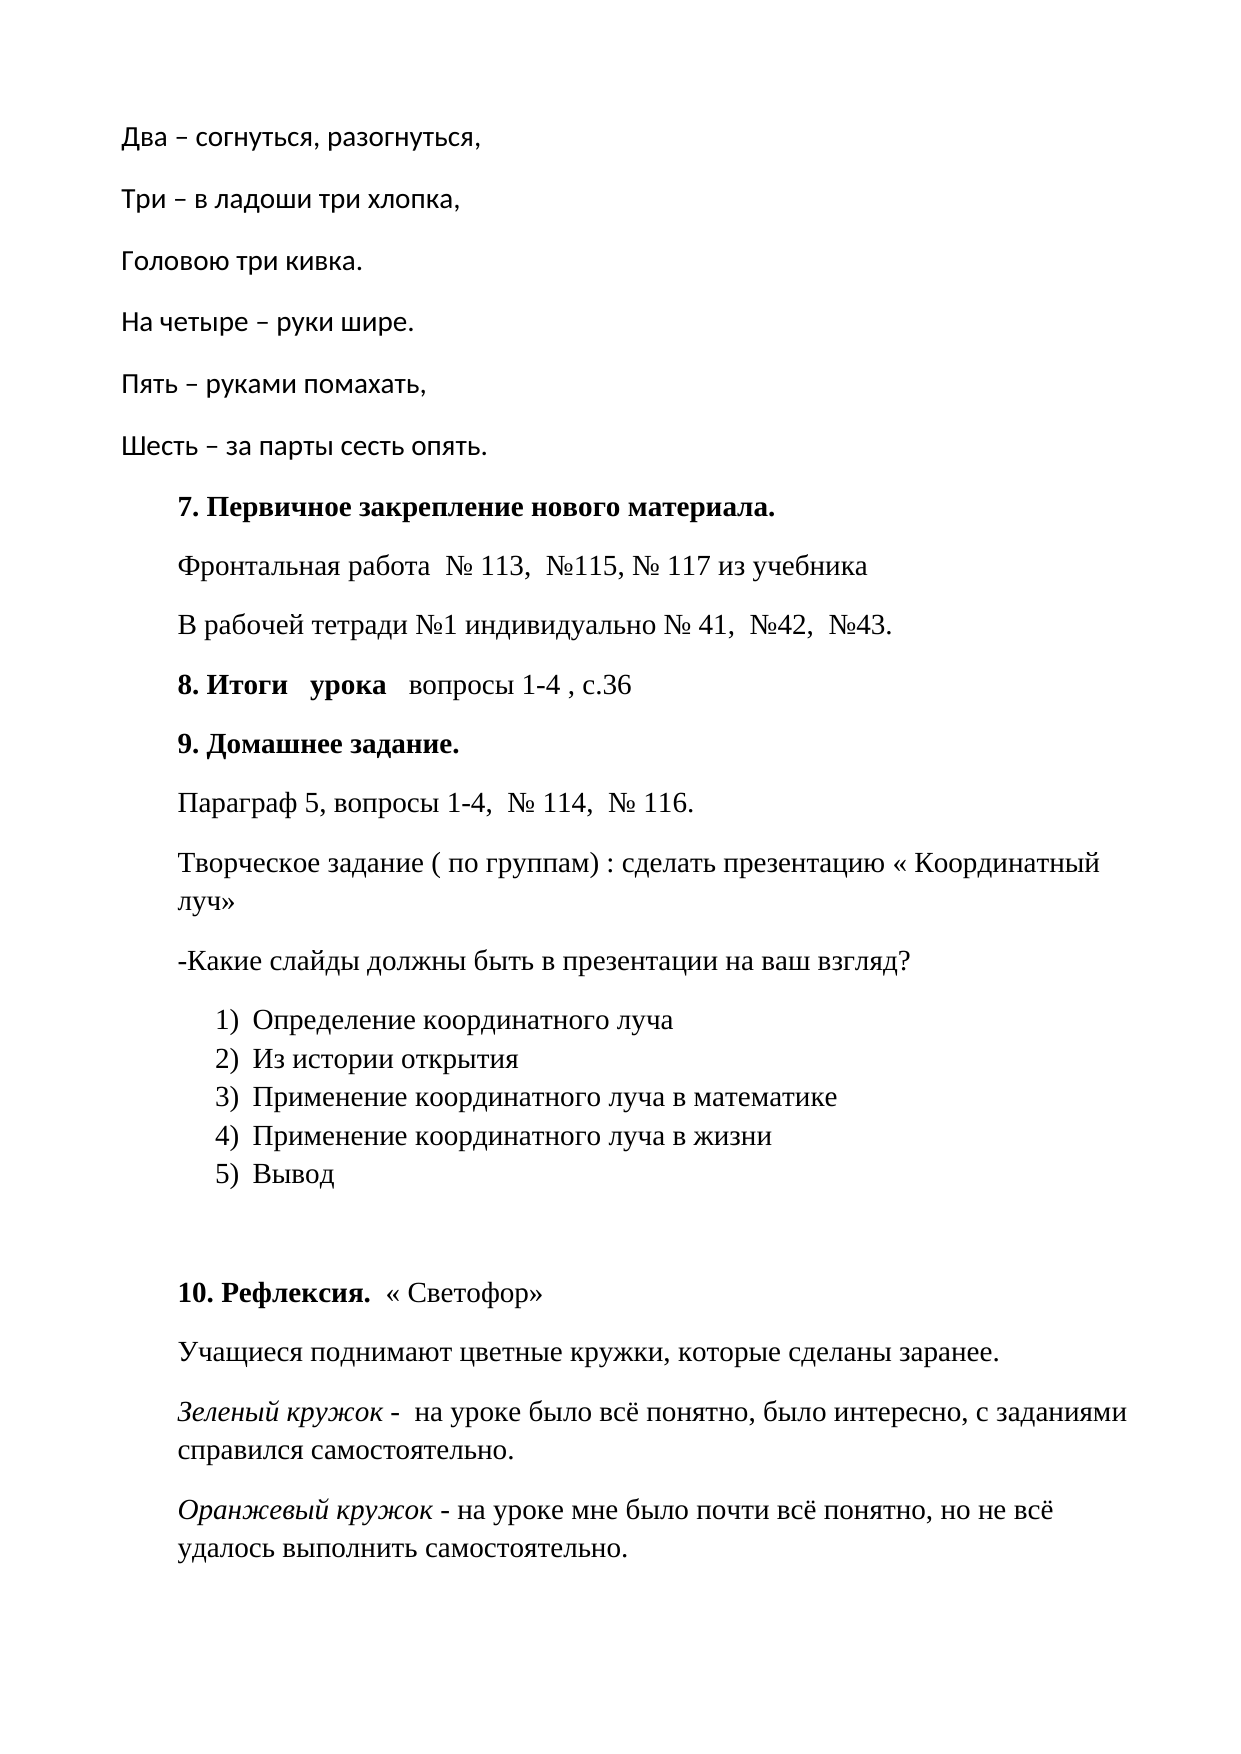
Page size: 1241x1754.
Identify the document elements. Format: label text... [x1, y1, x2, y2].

text Творческое задание ( по группам) : сделать презентацию « Координатный луч» [177, 845, 1152, 917]
text Учащиеся поднимают цветные кружки, которые сделаны заранее. [177, 1334, 1152, 1368]
text Оранжевый кружок - на уроке мне было почти всё понятно, но не всё удалось выполнить самостоятельно. [177, 1492, 1152, 1564]
text Параграф 5, вопросы 1-4, № 114, № 116. [177, 786, 1152, 819]
text Два – согнуться, разогнуться, [121, 118, 1152, 154]
text 10. Рефлексия. « Светофор» [177, 1275, 1152, 1309]
list Из истории открытия [215, 1041, 1152, 1074]
text Пять – руками помахать, [121, 365, 1152, 401]
list Определение координатного луча [215, 1002, 1152, 1036]
text -Какие слайды должны быть в презентации на ваш взгляд? [177, 943, 1152, 976]
text Зеленый кружок - на уроке было всё понятно, было интересно, с заданиями справился самостоятельно. [177, 1394, 1152, 1466]
text На четыре – руки шире. [121, 303, 1152, 339]
text В рабочей тетради №1 индивидуально № 41, №42, №43. [177, 607, 1152, 641]
list Применение координатного луча в жизни [215, 1118, 1152, 1151]
text 9. Домашнее задание. [177, 726, 1152, 760]
text Шесть – за парты сесть опять. [121, 427, 1152, 463]
list Вывод [215, 1156, 1152, 1190]
text Фронтальная работа № 113, №115, № 117 из учебника [177, 548, 1152, 582]
list Применение координатного луча в математике [215, 1079, 1152, 1113]
text 7. Первичное закрепление нового материала. [177, 489, 1152, 522]
text Три – в ладоши три хлопка, [121, 180, 1152, 216]
text 8. Итоги урока вопросы 1-4 , с.36 [177, 667, 1152, 700]
text Головою три кивка. [121, 242, 1152, 277]
